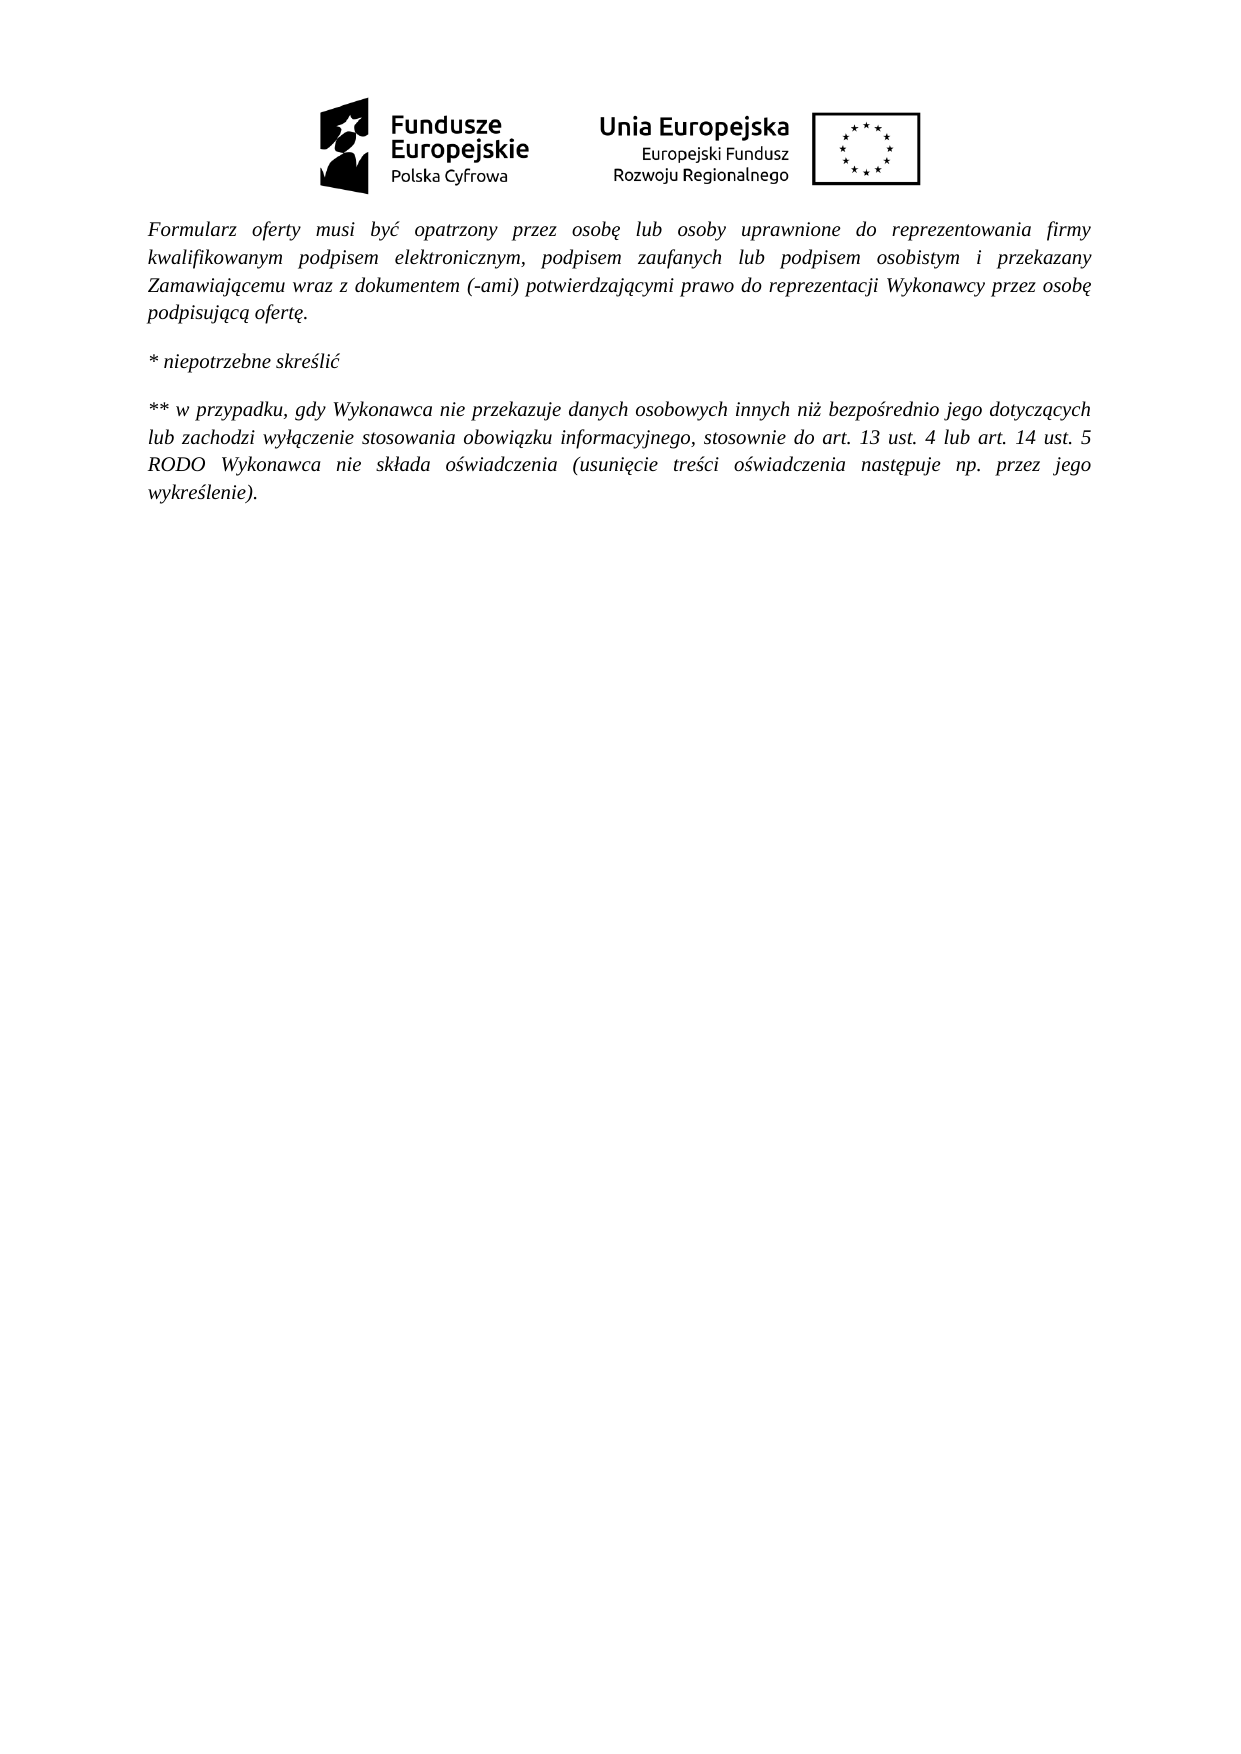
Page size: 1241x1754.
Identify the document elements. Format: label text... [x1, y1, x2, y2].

picture [296, 73, 944, 218]
text * niepotrzebne skreślić [148, 349, 1093, 373]
text ** w przypadku, gdy Wykonawca nie przekazuje danych osobowych innych niż bezpośrednio jego dotyczących lub zachodzi wyłączenie stosowania obowiązku informacyjnego, stosownie do art. 13 ust. 4 lub art. 14 ust. 5 RODO Wykonawca nie składa oświadczenia (usunięcie treści oświadczenia następuje np. przez jego wykreślenie). [148, 397, 1093, 504]
text Formularz oferty musi być opatrzony przez osobę lub osoby uprawnione do reprezentowania firmy kwalifikowanym podpisem elektronicznym, podpisem zaufanych lub podpisem osobistym i przekazany Zamawiającemu wraz z dokumentem (-ami) potwierdzającymi prawo do reprezentacji Wykonawcy przez osobę podpisującą ofertę. [148, 217, 1093, 324]
